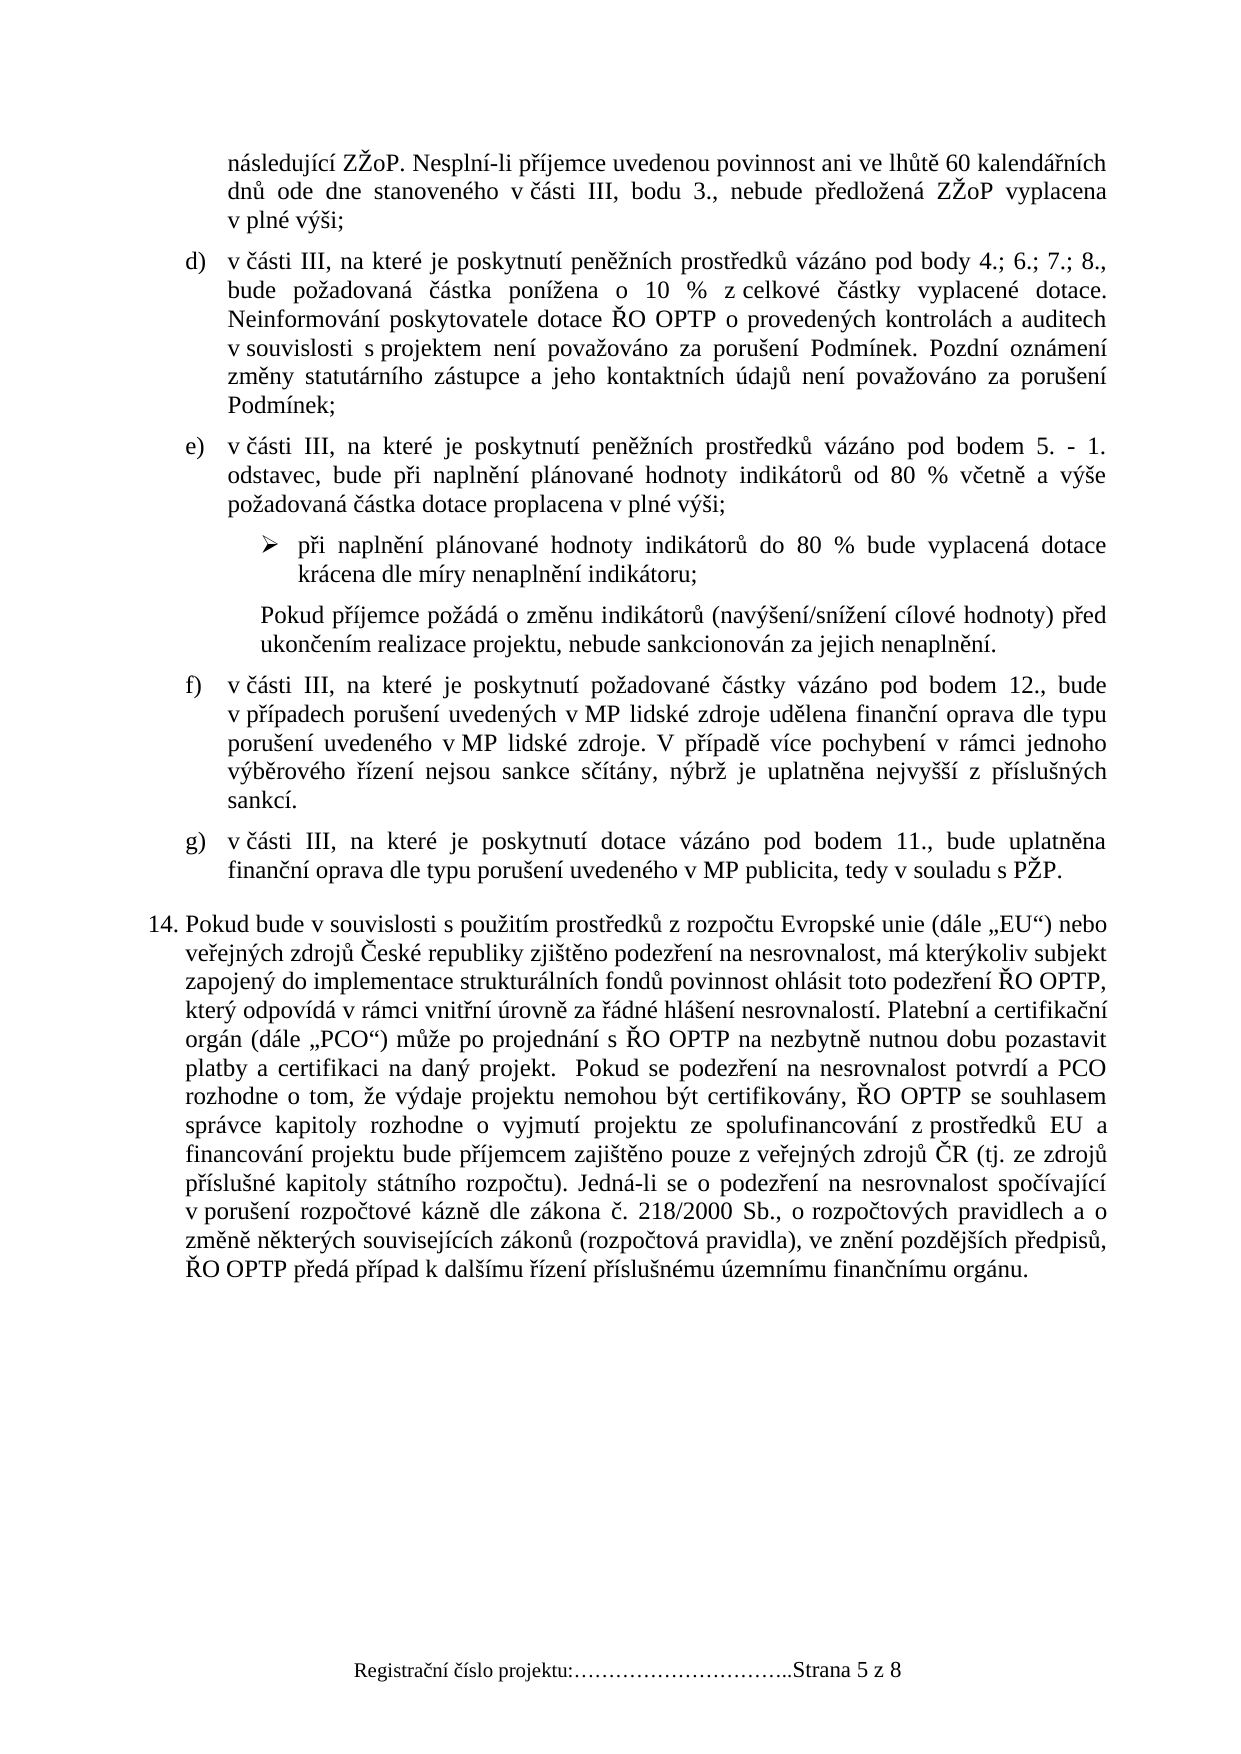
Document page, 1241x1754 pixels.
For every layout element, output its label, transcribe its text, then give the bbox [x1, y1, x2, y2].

list při naplnění plánované hodnoty indikátorů do 80 % bude vyplacená dotace krácena dle míry nenaplnění indikátoru; [260, 530, 1107, 588]
list v části III, na které je poskytnutí požadované částky vázáno pod bodem 12., bude v případech porušení uvedených v MP lidské zdroje udělena finanční oprava dle typu porušení uvedeného v MP lidské zdroje. V případě více pochybení v rámci jednoho výběrového řízení nejsou sankce sčítány, nýbrž je uplatněna nejvyšší z příslušných sankcí. [185, 670, 1107, 814]
list v části III, na které je poskytnutí peněžních prostředků vázáno pod bodem 5. - 1. odstavec, bude při naplnění plánované hodnoty indikátorů od 80 % včetně a výše požadovaná částka dotace proplacena v plné výši; [185, 431, 1107, 518]
list v části III, na které je poskytnutí peněžních prostředků vázáno pod body 4.; 6.; 7.; 8., bude požadovaná částka ponížena o 10 % z celkové částky vyplacené dotace. Neinformování poskytovatele dotace ŘO OPTP o provedených kontrolách a auditech v souvislosti s projektem není považováno za porušení Podmínek. Pozdní oznámení změny statutárního zástupce a jeho kontaktních údajů není považováno za porušení Podmínek; [185, 246, 1107, 419]
text Pokud příjemce požádá o změnu indikátorů (navýšení/snížení cílové hodnoty) před ukončením realizace projektu, nebude sankcionován za jejich nenaplnění. [260, 600, 1107, 658]
list Pokud bude v souvislosti s použitím prostředků z rozpočtu Evropské unie (dále „EU“) nebo veřejných zdrojů České republiky zjištěno podezření na nesrovnalost, má kterýkoliv subjekt zapojený do implementace strukturálních fondů povinnost ohlásit toto podezření ŘO OPTP, který odpovídá v rámci vnitřní úrovně za řádné hlášení nesrovnalostí. Platební a certifikační orgán (dále „PCO“) může po projednání s ŘO OPTP na nezbytně nutnou dobu pozastavit platby a certifikaci na daný projekt. Pokud se podezření na nesrovnalost potvrdí a PCO rozhodne o tom, že výdaje projektu nemohou být certifikovány, ŘO OPTP se souhlasem správce kapitoly rozhodne o vyjmutí projektu ze spolufinancování z prostředků EU a financování projektu bude příjemcem zajištěno pouze z veřejných zdrojů ČR (tj. ze zdrojů příslušné kapitoly státního rozpočtu). Jedná-li se o podezření na nesrovnalost spočívající v porušení rozpočtové kázně dle zákona č. 218/2000 Sb., o rozpočtových pravidlech a o změně některých souvisejících zákonů (rozpočtová pravidla), ve znění pozdějších předpisů, ŘO OPTP předá případ k dalšímu řízení příslušnému územnímu finančnímu orgánu. [148, 909, 1107, 1283]
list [185, 148, 1107, 234]
list v části III, na které je poskytnutí dotace vázáno pod bodem 11., bude uplatněna finanční oprava dle typu porušení uvedeného v MP publicita, tedy v souladu s PŽP. [185, 826, 1107, 884]
